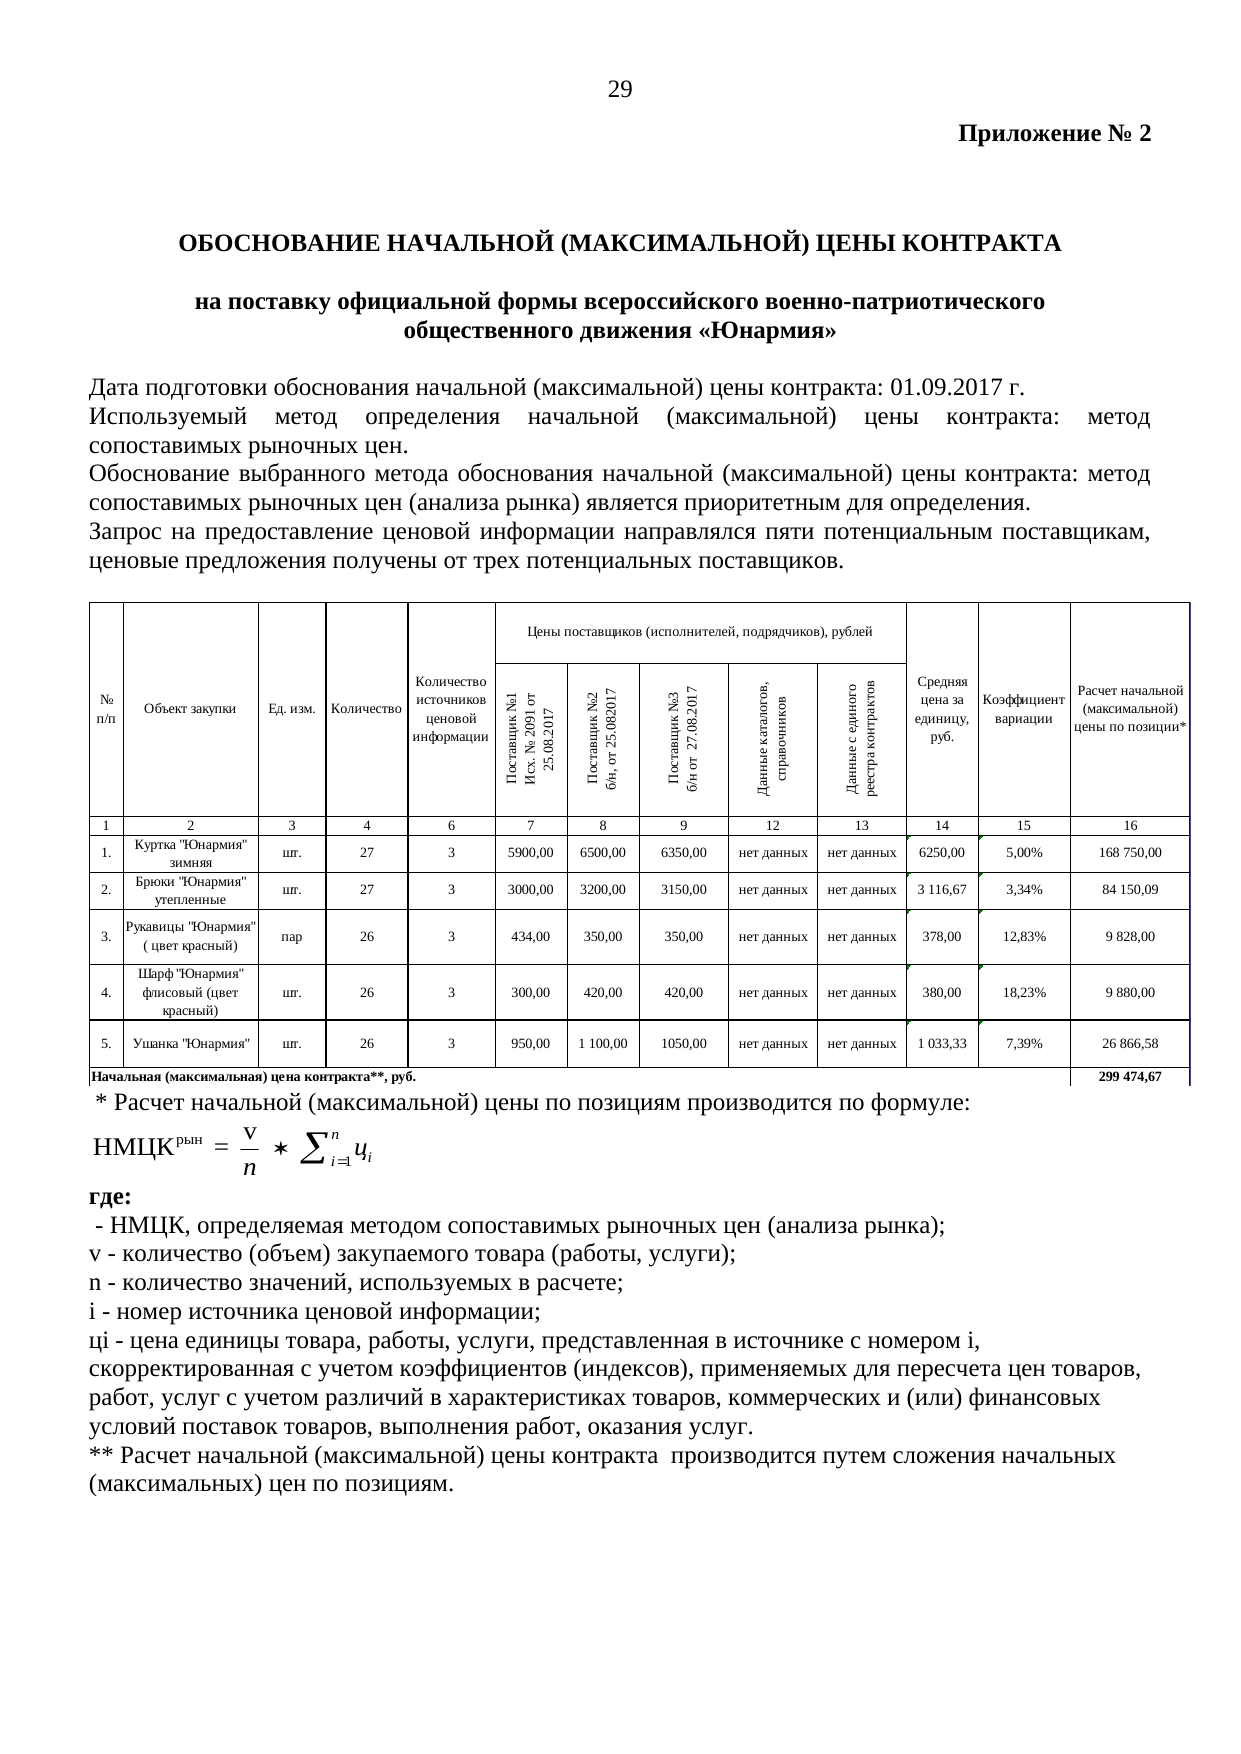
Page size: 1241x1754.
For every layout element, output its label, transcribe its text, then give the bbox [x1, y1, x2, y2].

text n - количество значений, используемых в расчете; [89, 1267, 1152, 1296]
text Используемый метод определения начальной (максимальной) цены контракта: метод сопоставимых рыночных цен. [89, 401, 1152, 458]
text Приложение № 2 [89, 118, 1152, 147]
text Запрос на предоставление ценовой информации направлялся пяти потенциальным поставщикам, ценовые предложения получены от трех потенциальных поставщиков. [89, 516, 1152, 573]
text общественного движения «Юнармия» [89, 315, 1152, 343]
text * Расчет начальной (максимальной) цены по позициям производится по формуле: [89, 1087, 1152, 1115]
text цi - цена единицы товара, работы, услуги, представленная в источнике с номером i, скорректированная с учетом коэффициентов (индексов), применяемых для пересчета цен товаров, работ, услуг с учетом различий в характеристиках товаров, коммерческих и (или) финансовых условий поставок товаров, выполнения работ, оказания услуг. [89, 1325, 1152, 1440]
text v - количество (объем) закупаемого товара (работы, услуги); [89, 1238, 1152, 1267]
text Дата подготовки обоснования начальной (максимальной) цены контракта: 01.09.2017 г. [89, 372, 1152, 401]
text i - номер источника ценовой информации; [89, 1296, 1152, 1325]
text ОБОСНОВАНИЕ НАЧАЛЬНОЙ (МАКСИМАЛЬНОЙ) ЦЕНЫ КОНТРАКТА [89, 228, 1152, 257]
text ** Расчет начальной (максимальной) цены контракта производится путем сложения начальных (максимальных) цен по позициям. [89, 1440, 1152, 1497]
text - НМЦК, определяемая методом сопоставимых рыночных цен (анализа рынка); [89, 1210, 1152, 1238]
text где: [89, 1181, 1152, 1210]
text Обоснование выбранного метода обоснования начальной (максимальной) цены контракта: метод сопоставимых рыночных цен (анализа рынка) является приоритетным для определения. [89, 458, 1152, 516]
text на поставку официальной формы всероссийского военно-патриотического [89, 286, 1152, 315]
